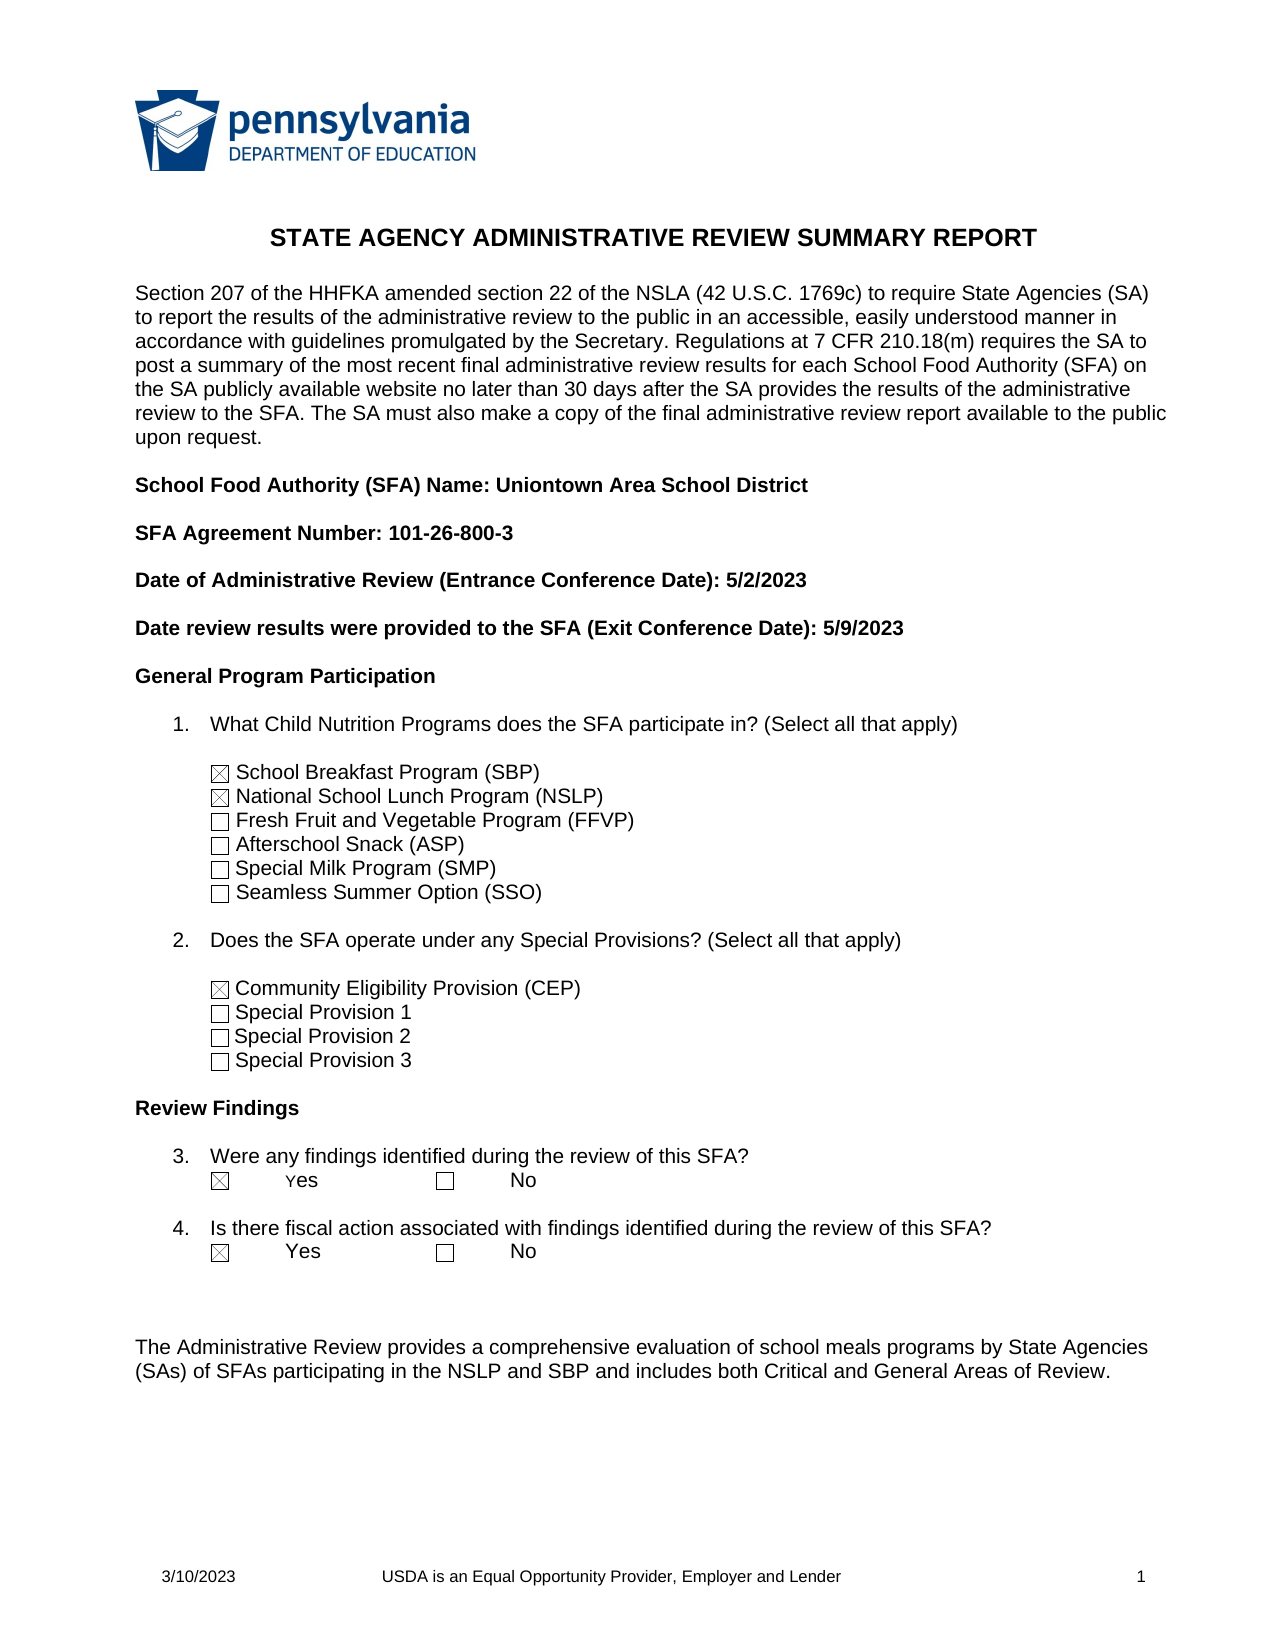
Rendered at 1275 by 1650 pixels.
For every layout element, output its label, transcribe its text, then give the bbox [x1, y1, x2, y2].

text STATE AGENCY ADMINISTRATIVE REVIEW SUMMARY REPORT [135, 223, 1172, 252]
text Yes No [172, 1239, 1172, 1263]
text Special Provision 3 [210, 1048, 1172, 1072]
text Special Provision 2 [210, 1024, 1172, 1048]
text Seamless Summer Option (SSO) [135, 880, 1172, 904]
list Is there fiscal action associated with findings identified during the review of this SFA? [172, 1215, 1172, 1239]
text Yes No [135, 1167, 1172, 1191]
text School Food Authority (SFA) Name: Uniontown Area School District [135, 472, 1172, 496]
text The Administrative Review provides a comprehensive evaluation of school meals programs by State Agencies (SAs) of SFAs participating in the NSLP and SBP and includes both Critical and General Areas of Review. [135, 1335, 1172, 1383]
text General Program Participation [135, 664, 1172, 688]
picture [135, 90, 478, 171]
text School Breakfast Program (SBP) [135, 760, 1172, 784]
text Date of Administrative Review (Entrance Conference Date): 5/2/2023 [135, 568, 1172, 592]
list Were any findings identified during the review of this SFA? [172, 1143, 1172, 1167]
text Section 207 of the HHFKA amended section 22 of the NSLA (42 U.S.C. 1769c) to require State Agencies (SA) to report the results of the administrative review to the public in an accessible, easily understood manner in accordance with guidelines promulgated by the Secretary. Regulations at 7 CFR 210.18(m) requires the SA to post a summary of the most recent final administrative review results for each School Food Authority (SFA) on the SA publicly available website no later than 30 days after the SA provides the results of the administrative review to the SFA. The SA must also make a copy of the final administrative review report available to the public upon request. [135, 281, 1172, 448]
text Community Eligibility Provision (CEP) [210, 976, 1172, 1000]
text Date review results were provided to the SFA (Exit Conference Date): 5/9/2023 [135, 616, 1172, 640]
text Special Milk Program (SMP) [135, 856, 1172, 880]
text Special Provision 1 [210, 1000, 1172, 1024]
list What Child Nutrition Programs does the SFA participate in? (Select all that apply) [172, 712, 1172, 736]
text Review Findings [135, 1096, 1172, 1119]
list Does the SFA operate under any Special Provisions? (Select all that apply) [172, 928, 1172, 952]
text Afterschool Snack (ASP) [135, 832, 1172, 856]
text Fresh Fruit and Vegetable Program (FFVP) [135, 808, 1172, 832]
text National School Lunch Program (NSLP) [210, 784, 1172, 808]
text SFA Agreement Number: 101-26-800-3 [135, 520, 1172, 544]
